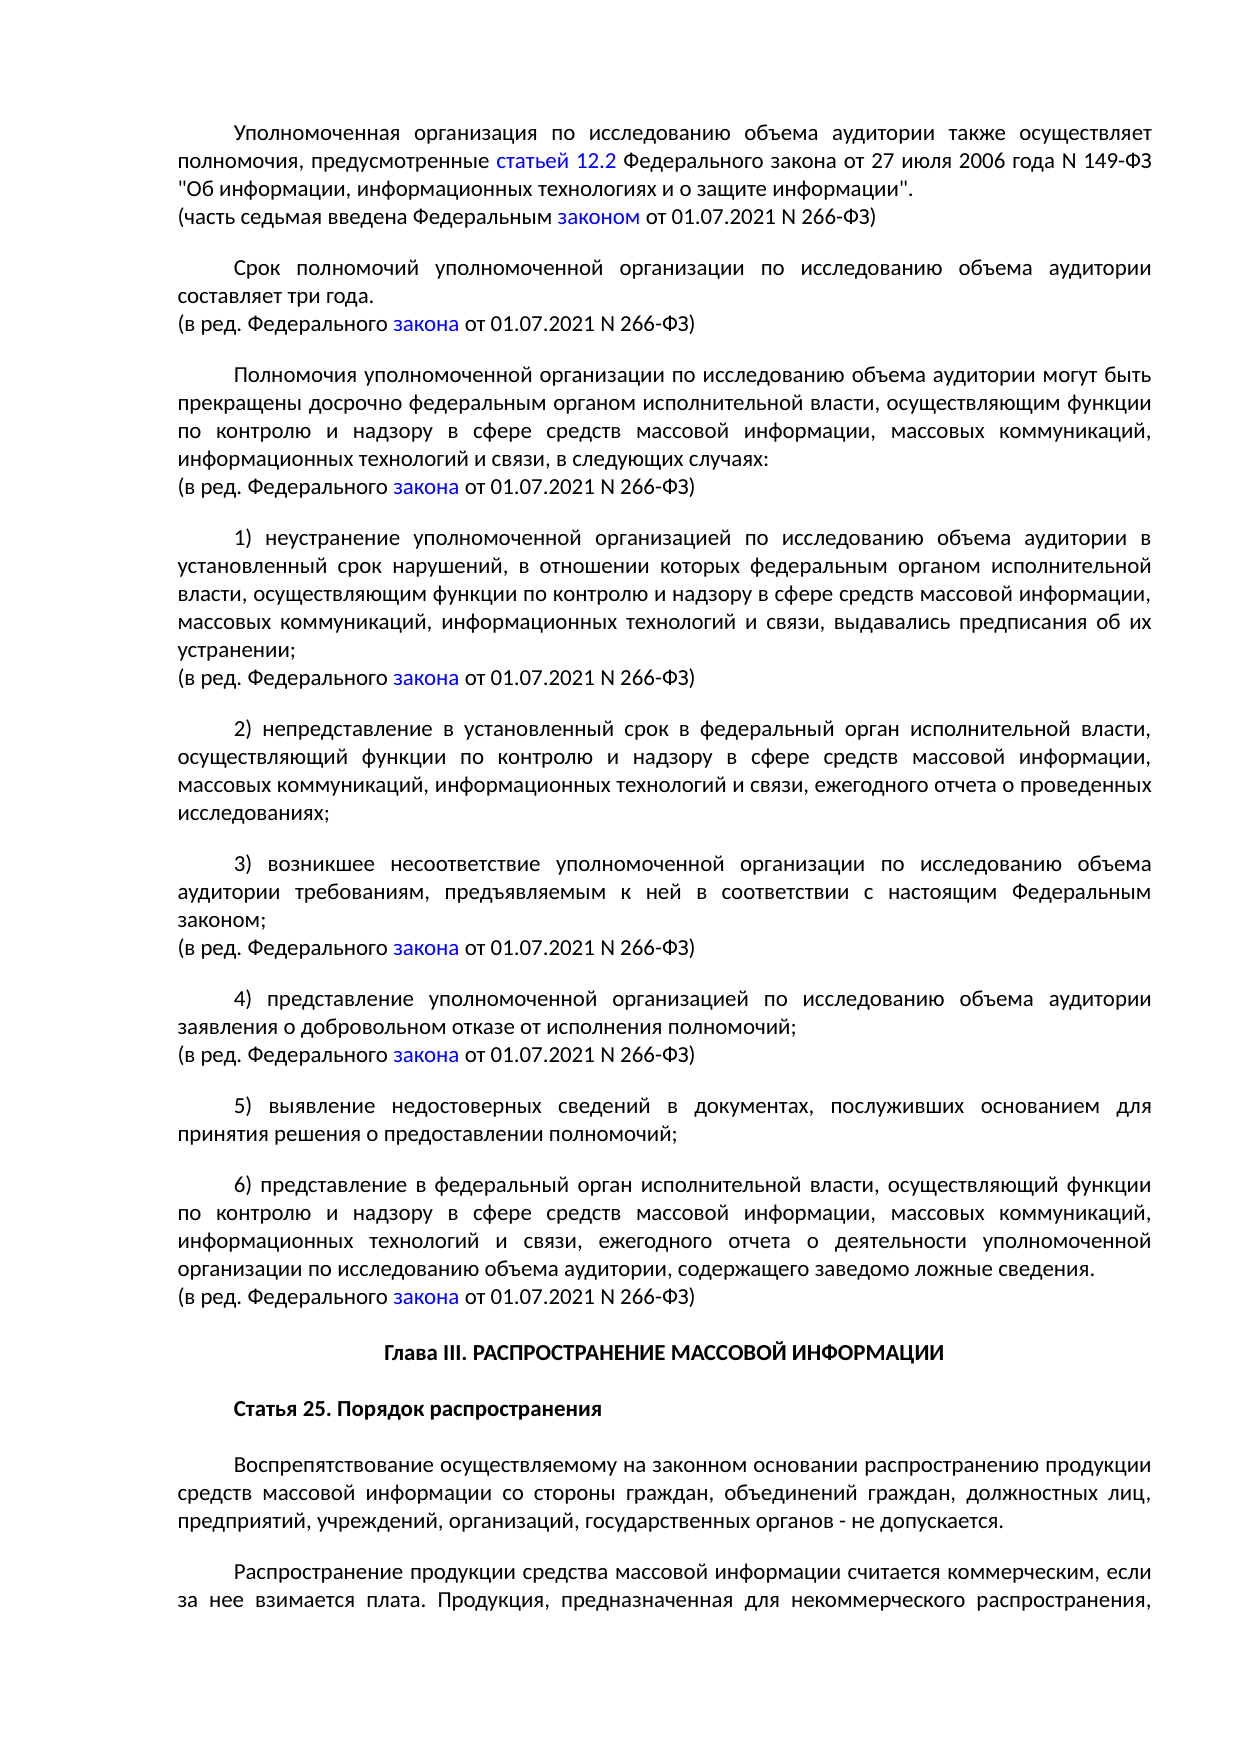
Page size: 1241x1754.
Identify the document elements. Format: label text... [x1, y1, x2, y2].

text (в ред. Федерального закона от 01.07.2021 N 266-ФЗ) [177, 472, 1152, 500]
text Воспрепятствование осуществляемому на законном основании распространению продукции средств массовой информации со стороны граждан, объединений граждан, должностных лиц, предприятий, учреждений, организаций, государственных органов - не допускается. [177, 1450, 1152, 1534]
text (в ред. Федерального закона от 01.07.2021 N 266-ФЗ) [177, 663, 1152, 691]
text 4) представление уполномоченной организацией по исследованию объема аудитории заявления о добровольном отказе от исполнения полномочий; [177, 984, 1152, 1040]
text Полномочия уполномоченной организации по исследованию объема аудитории могут быть прекращены досрочно федеральным органом исполнительной власти, осуществляющим функции по контролю и надзору в сфере средств массовой информации, массовых коммуникаций, информационных технологий и связи, в следующих случаях: [177, 360, 1152, 472]
text (в ред. Федерального закона от 01.07.2021 N 266-ФЗ) [177, 1040, 1152, 1068]
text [177, 1557, 1152, 1613]
title Глава III. РАСПРОСТРАНЕНИЕ МАССОВОЙ ИНФОРМАЦИИ [177, 1338, 1152, 1366]
text (в ред. Федерального закона от 01.07.2021 N 266-ФЗ) [177, 1282, 1152, 1310]
text (в ред. Федерального закона от 01.07.2021 N 266-ФЗ) [177, 933, 1152, 961]
text Уполномоченная организация по исследованию объема аудитории также осуществляет полномочия, предусмотренные статьей 12.2 Федерального закона от 27 июля 2006 года N 149-ФЗ "Об информации, информационных технологиях и о защите информации". [177, 118, 1152, 202]
text (в ред. Федерального закона от 01.07.2021 N 266-ФЗ) [177, 309, 1152, 337]
text 6) представление в федеральный орган исполнительной власти, осуществляющий функции по контролю и надзору в сфере средств массовой информации, массовых коммуникаций, информационных технологий и связи, ежегодного отчета о деятельности уполномоченной организации по исследованию объема аудитории, содержащего заведомо ложные сведения. [177, 1170, 1152, 1282]
text 3) возникшее несоответствие уполномоченной организации по исследованию объема аудитории требованиям, предъявляемым к ней в соответствии с настоящим Федеральным законом; [177, 849, 1152, 933]
title Статья 25. Порядок распространения [177, 1394, 1152, 1422]
text 1) неустранение уполномоченной организацией по исследованию объема аудитории в установленный срок нарушений, в отношении которых федеральным органом исполнительной власти, осуществляющим функции по контролю и надзору в сфере средств массовой информации, массовых коммуникаций, информационных технологий и связи, выдавались предписания об их устранении; [177, 523, 1152, 663]
text 2) непредставление в установленный срок в федеральный орган исполнительной власти, осуществляющий функции по контролю и надзору в сфере средств массовой информации, массовых коммуникаций, информационных технологий и связи, ежегодного отчета о проведенных исследованиях; [177, 714, 1152, 826]
text 5) выявление недостоверных сведений в документах, послуживших основанием для принятия решения о предоставлении полномочий; [177, 1091, 1152, 1147]
text Срок полномочий уполномоченной организации по исследованию объема аудитории составляет три года. [177, 253, 1152, 309]
text (часть седьмая введена Федеральным законом от 01.07.2021 N 266-ФЗ) [177, 202, 1152, 230]
